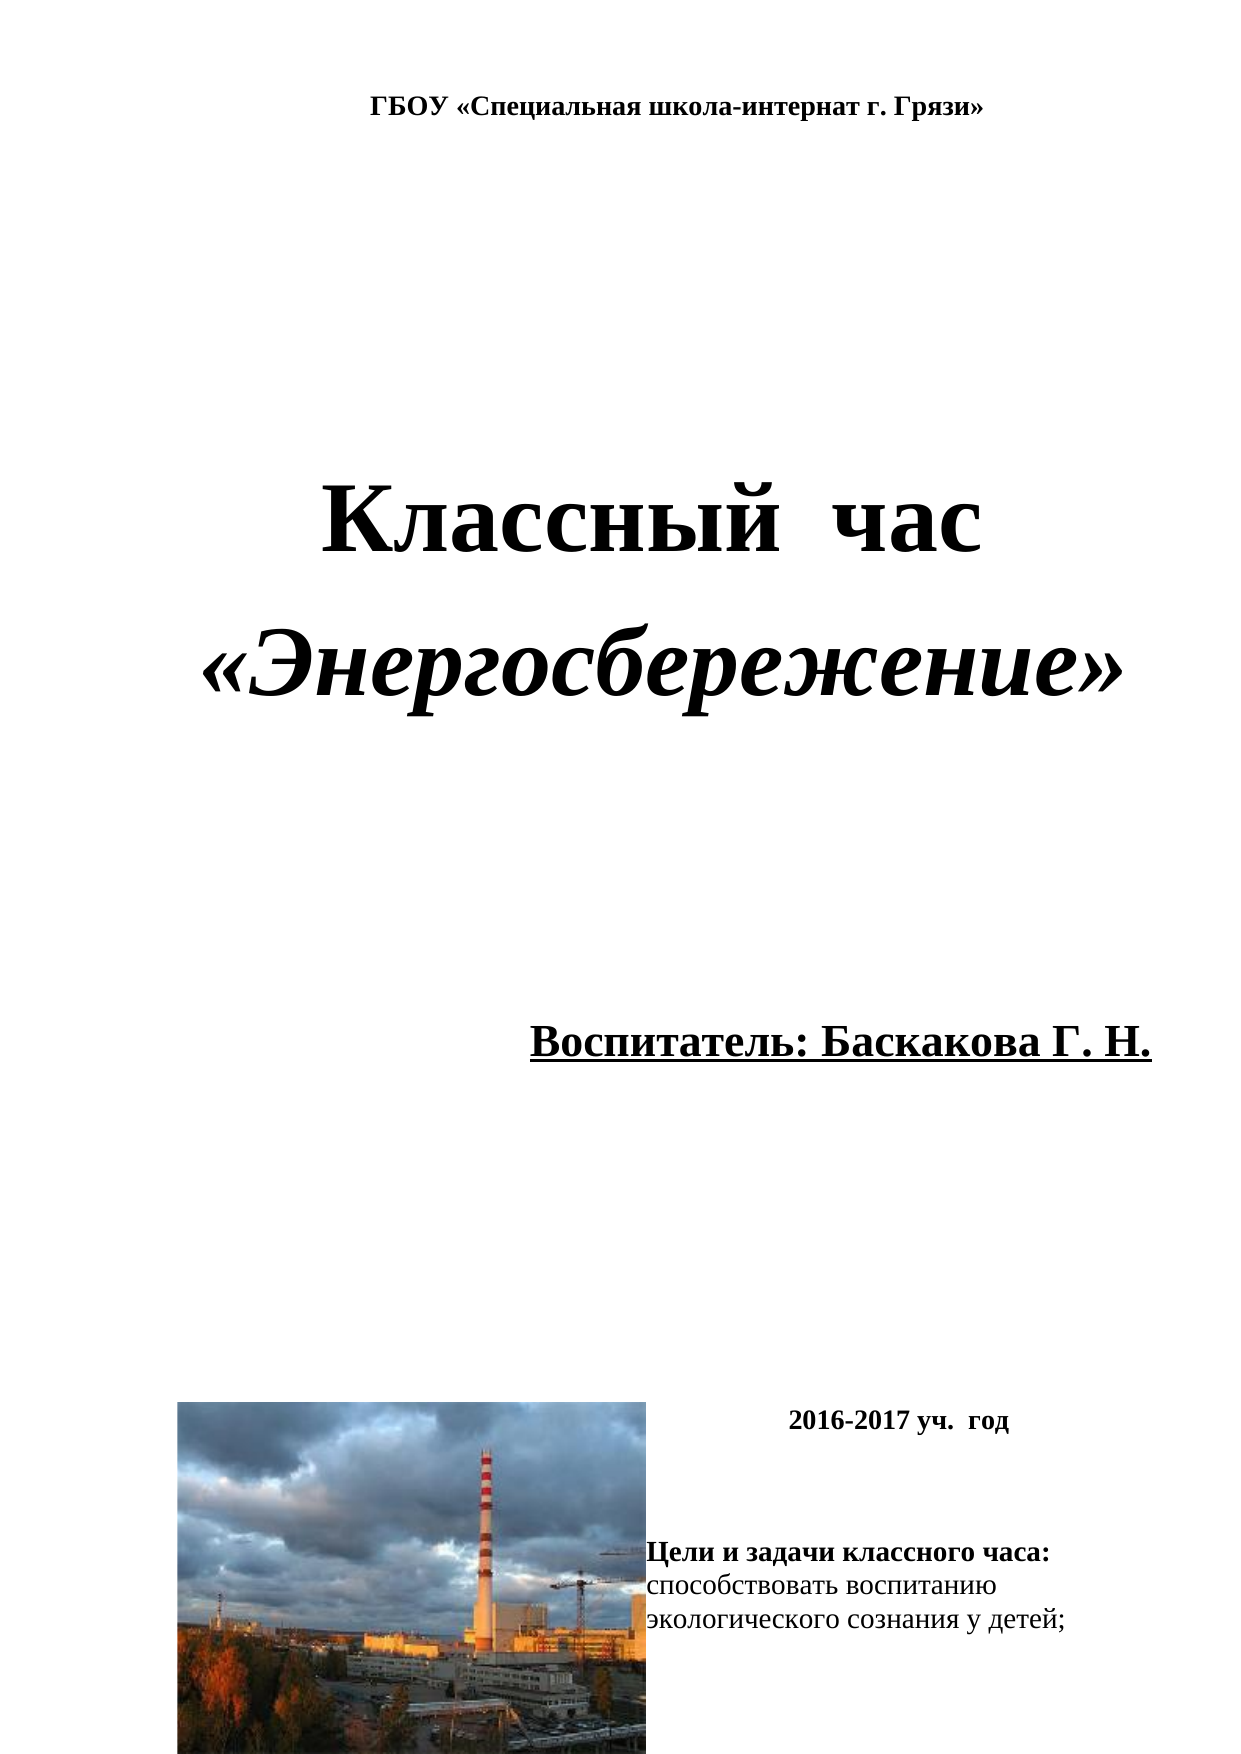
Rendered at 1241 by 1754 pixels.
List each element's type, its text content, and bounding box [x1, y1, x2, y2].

text «Энергосбережение» [177, 602, 1152, 717]
text способствовать воспитанию экологического сознания у детей; [646, 1567, 1152, 1634]
text 2016-2017 уч. год [646, 1403, 1152, 1436]
table_header ГБОУ «Специальная школа-интернат г. Грязи» [176, 89, 1179, 121]
text Воспитатель: Баскакова Г. Н. [177, 1014, 1152, 1066]
text Классный час [177, 458, 1152, 573]
picture [177, 1402, 646, 1754]
text Цели и задачи классного часа: [646, 1534, 1152, 1567]
